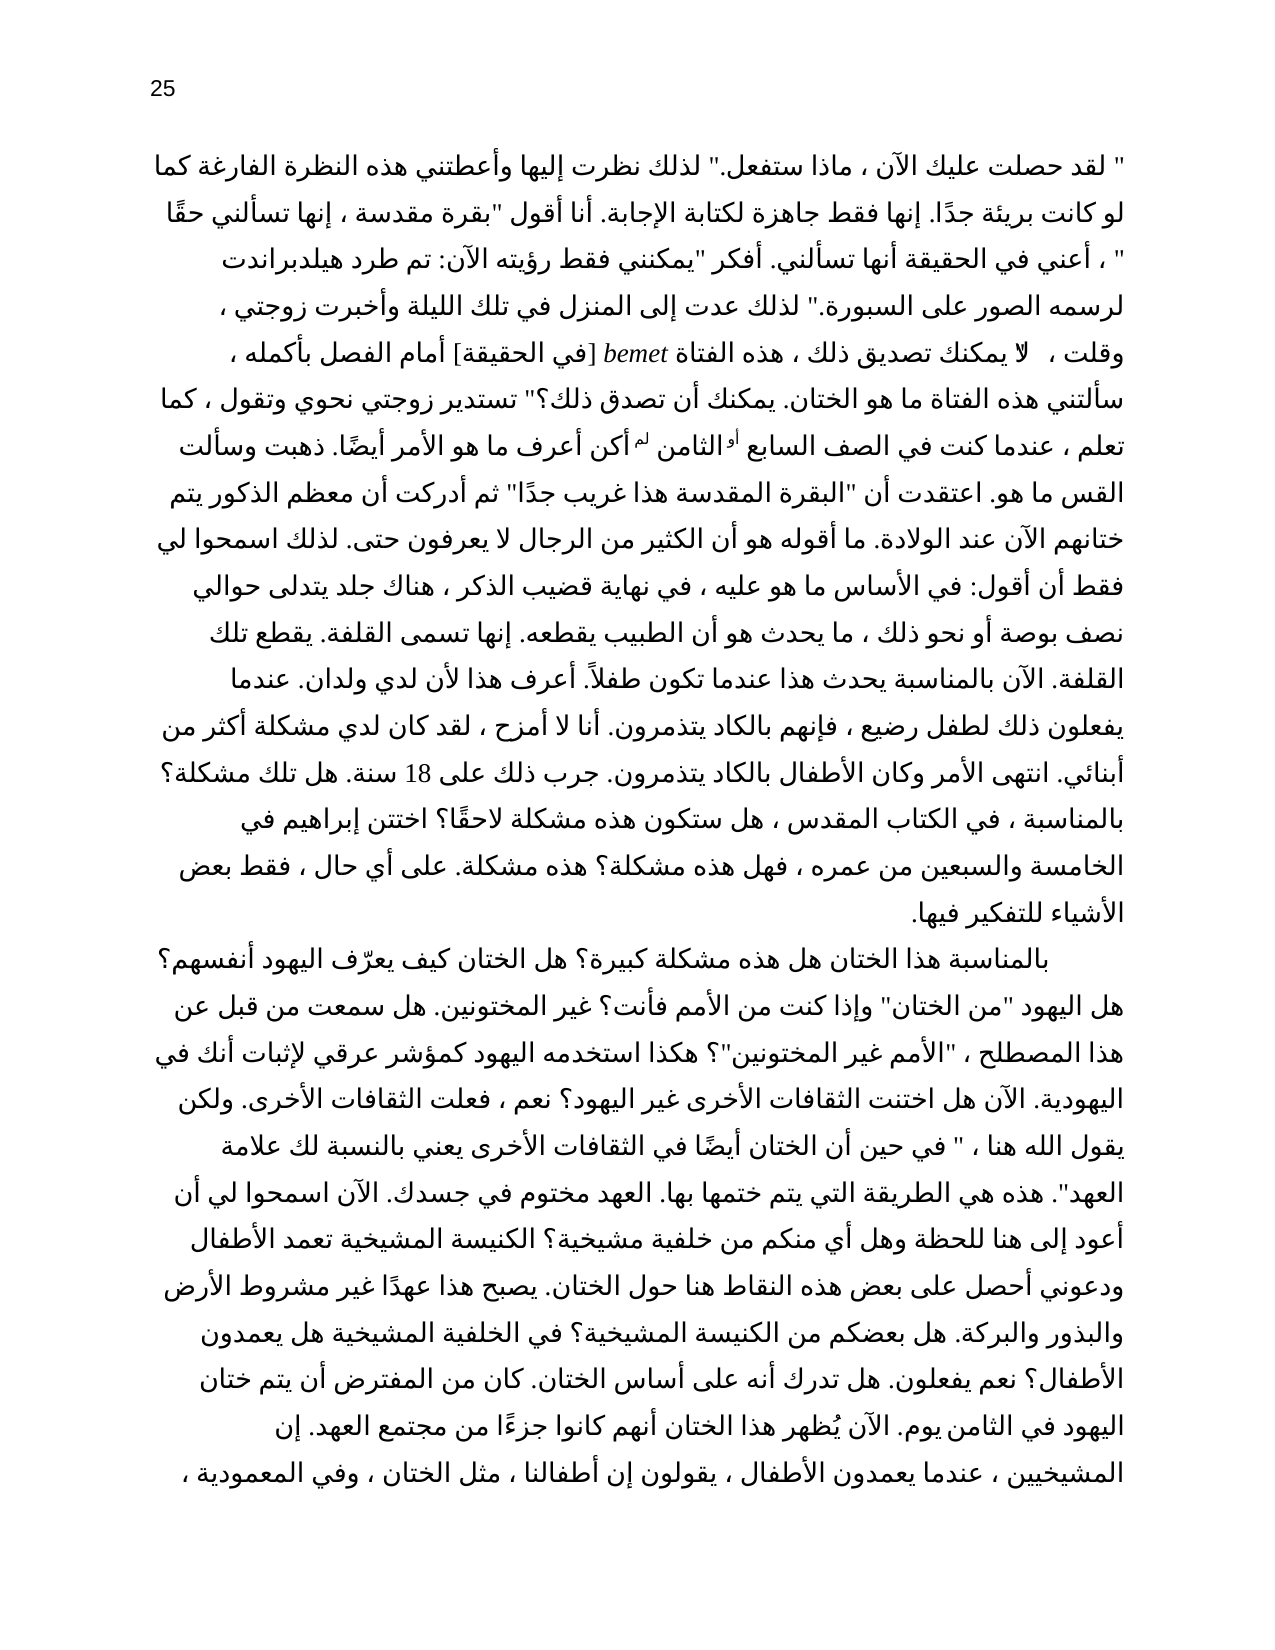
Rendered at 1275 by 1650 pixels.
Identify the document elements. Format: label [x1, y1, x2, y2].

text [150, 150, 1125, 1488]
